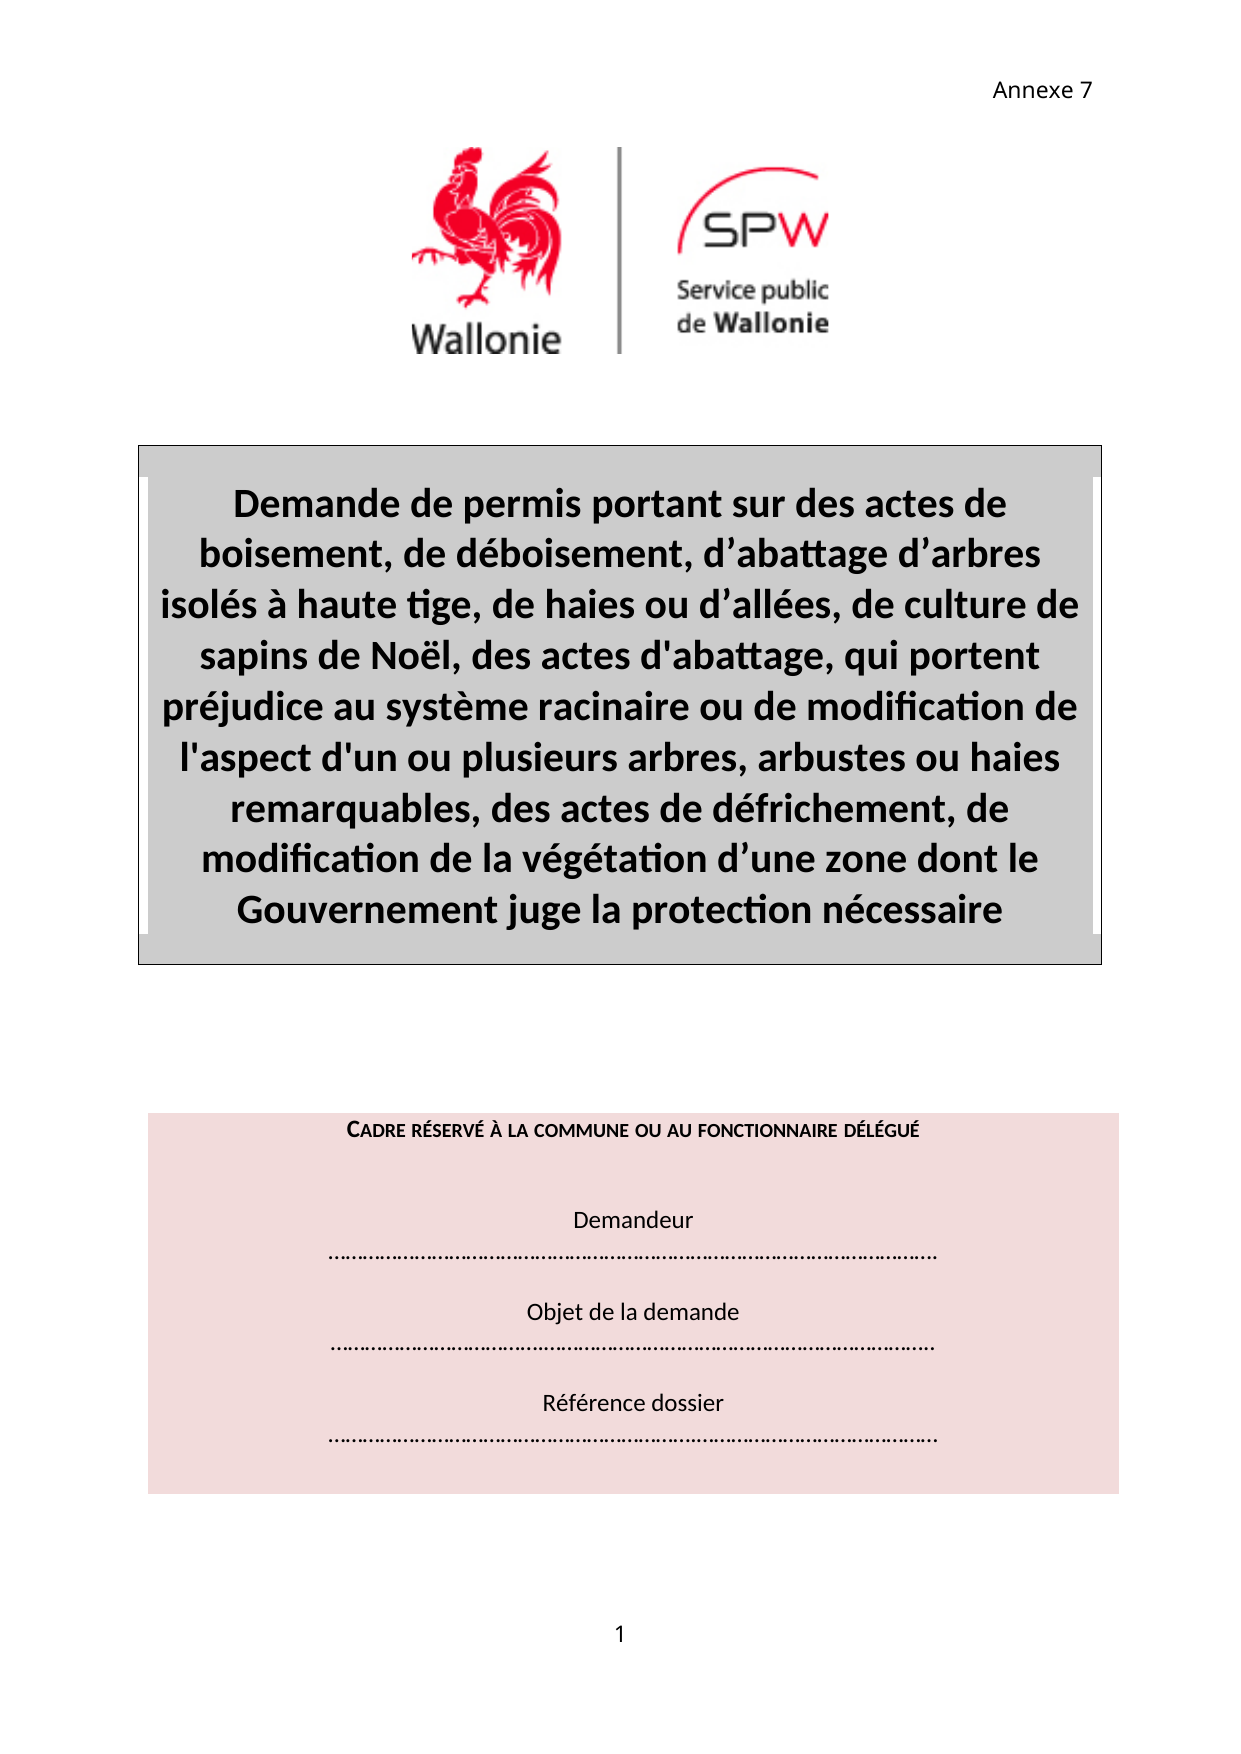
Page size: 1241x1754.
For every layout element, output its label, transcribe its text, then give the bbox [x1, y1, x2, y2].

text Demande de permis portant sur des actes de boisement, de déboisement, d’abattage d’arbres isolés à haute tige, de haies ou d’allées, de culture de sapins de Noël, des actes d'abattage, qui portent préjudice au système racinaire ou de modification de l'aspect d'un ou plusieurs arbres, arbustes ou haies remarquables, des actes de défrichement, de modification de la végétation d’une zone dont le Gouvernement juge la protection nécessaire [148, 477, 1093, 931]
picture [411, 147, 829, 354]
table_header Cadre réservé à la commune ou au fonctionnaire délégué Demandeur ……………………………………………………………………………………………. Objet de la demande ……………………………….………………………………………………………….. Référence dossier ……………………………………………………….…………………………………… [148, 1113, 1119, 1494]
